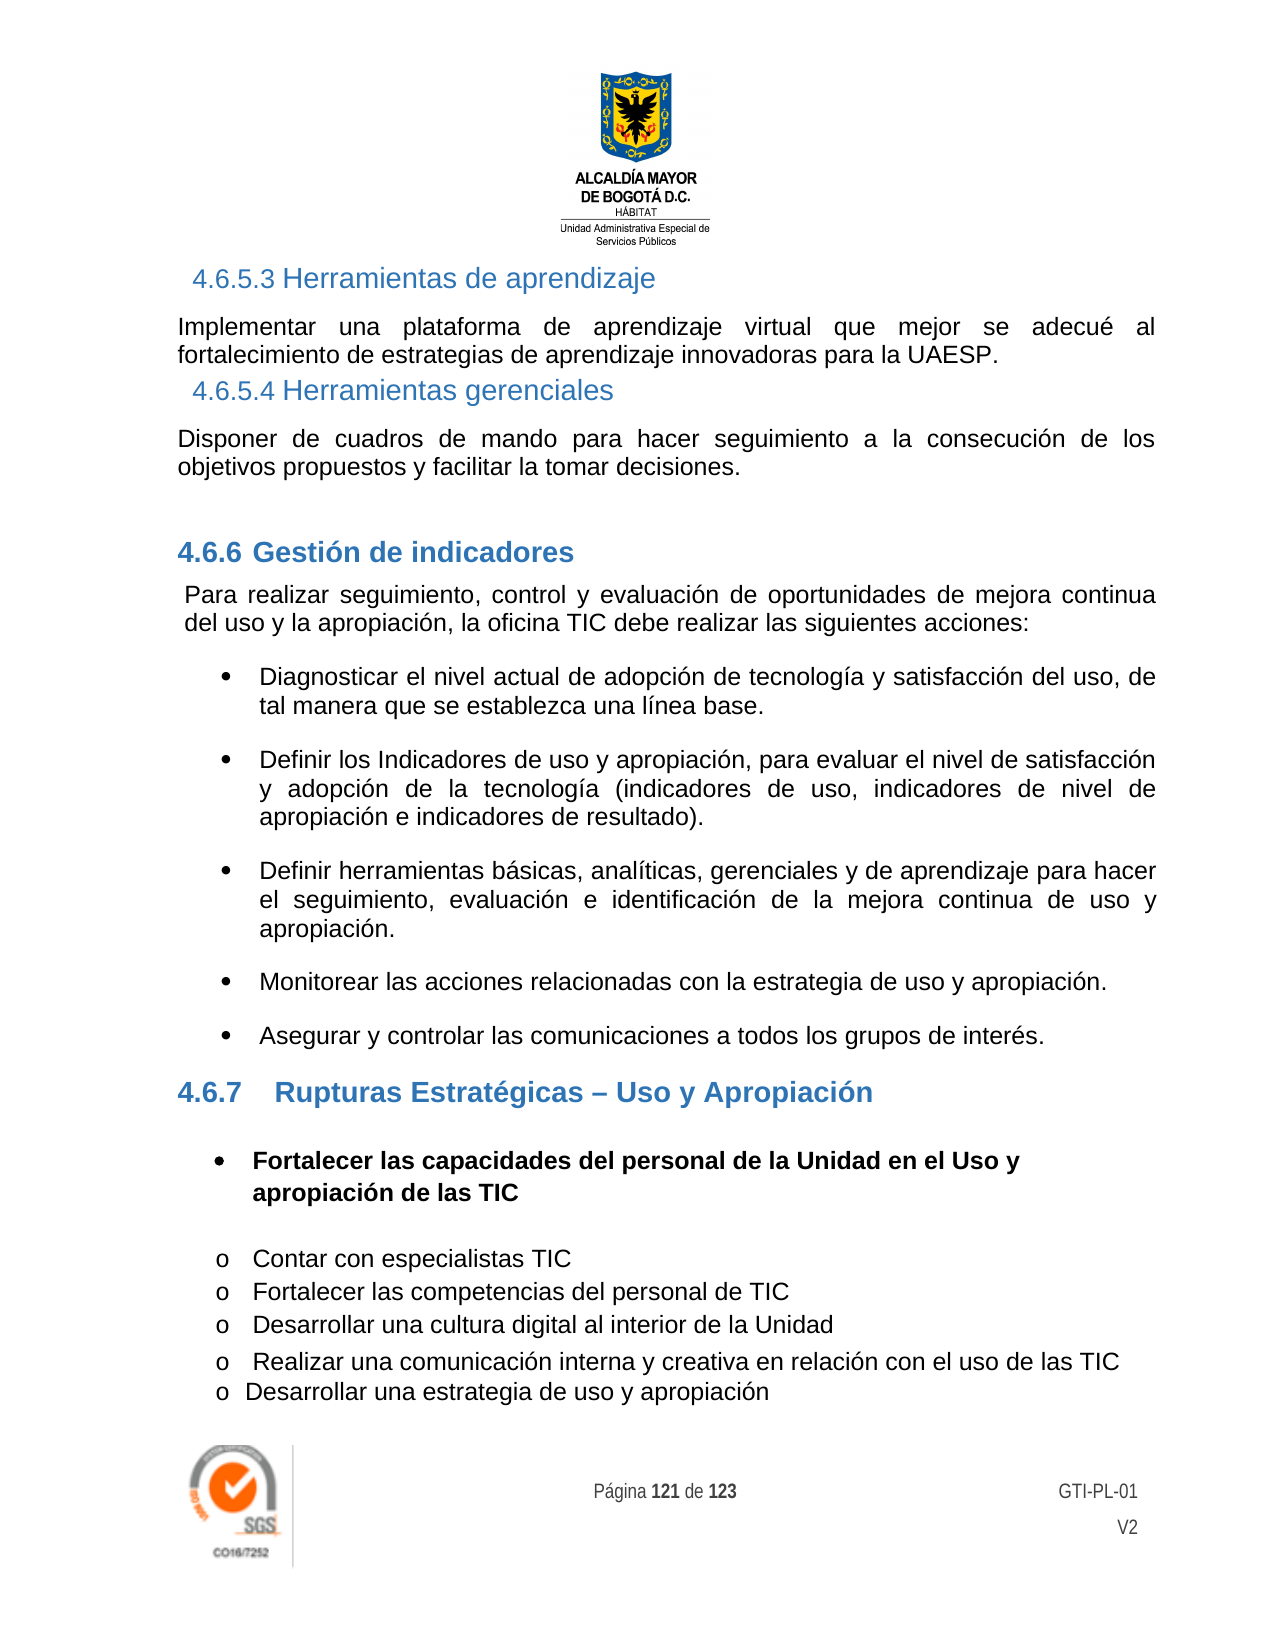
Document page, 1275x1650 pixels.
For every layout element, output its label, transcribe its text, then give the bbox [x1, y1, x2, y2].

text Para realizar seguimiento, control y evaluación de oportunidades de mejora continua del uso y la apropiación, la oficina TIC debe realizar las siguientes acciones: [184, 579, 1157, 637]
picture [177, 1445, 295, 1569]
list Monitorear las acciones relacionadas con la estrategia de uso y apropiación. [222, 967, 1157, 996]
list Asegurar y controlar las comunicaciones a todos los grupos de interés. [222, 1021, 1157, 1050]
list Definir herramientas básicas, analíticas, gerenciales y de aprendizaje para hacer el seguimiento, evaluación e identificación de la mejora continua de uso y apropiación. [222, 856, 1157, 942]
list Definir los Indicadores de uso y apropiación, para evaluar el nivel de satisfacción y adopción de la tecnología (indicadores de uso, indicadores de nivel de apropiación e indicadores de resultado). [222, 745, 1157, 831]
text Disponer de cuadros de mando para hacer seguimiento a la consecución de los objetivos propuestos y facilitar la tomar decisiones. [177, 423, 1157, 481]
text o Desarrollar una estrategia de uso y apropiación [177, 1377, 1157, 1407]
text Implementar una plataforma de aprendizaje virtual que mejor se adecué al fortalecimiento de estrategias de aprendizaje innovadoras para la UAESP. [177, 312, 1157, 369]
subtitle 4.6.7 Rupturas Estratégicas – Uso y Apropiación [177, 1075, 1157, 1109]
list Diagnosticar el nivel actual de adopción de tecnología y satisfacción del uso, de tal manera que se establezca una línea base. [222, 662, 1157, 720]
subtitle Gestión de indicadores [177, 535, 1157, 568]
subtitle Herramientas de aprendizaje [192, 177, 1157, 295]
list Fortalecer las competencias del personal de TIC [215, 1277, 1157, 1308]
subtitle Herramientas gerenciales [192, 373, 1157, 407]
picture [560, 61, 718, 245]
list Realizar una comunicación interna y creativa en relación con el uso de las TIC [215, 1347, 1167, 1377]
list Contar con especialistas TIC [215, 1244, 1157, 1275]
list Fortalecer las capacidades del personal de la Unidad en el Uso y apropiación de las TIC [215, 1146, 1155, 1207]
list Desarrollar una cultura digital al interior de la Unidad [215, 1310, 1157, 1341]
